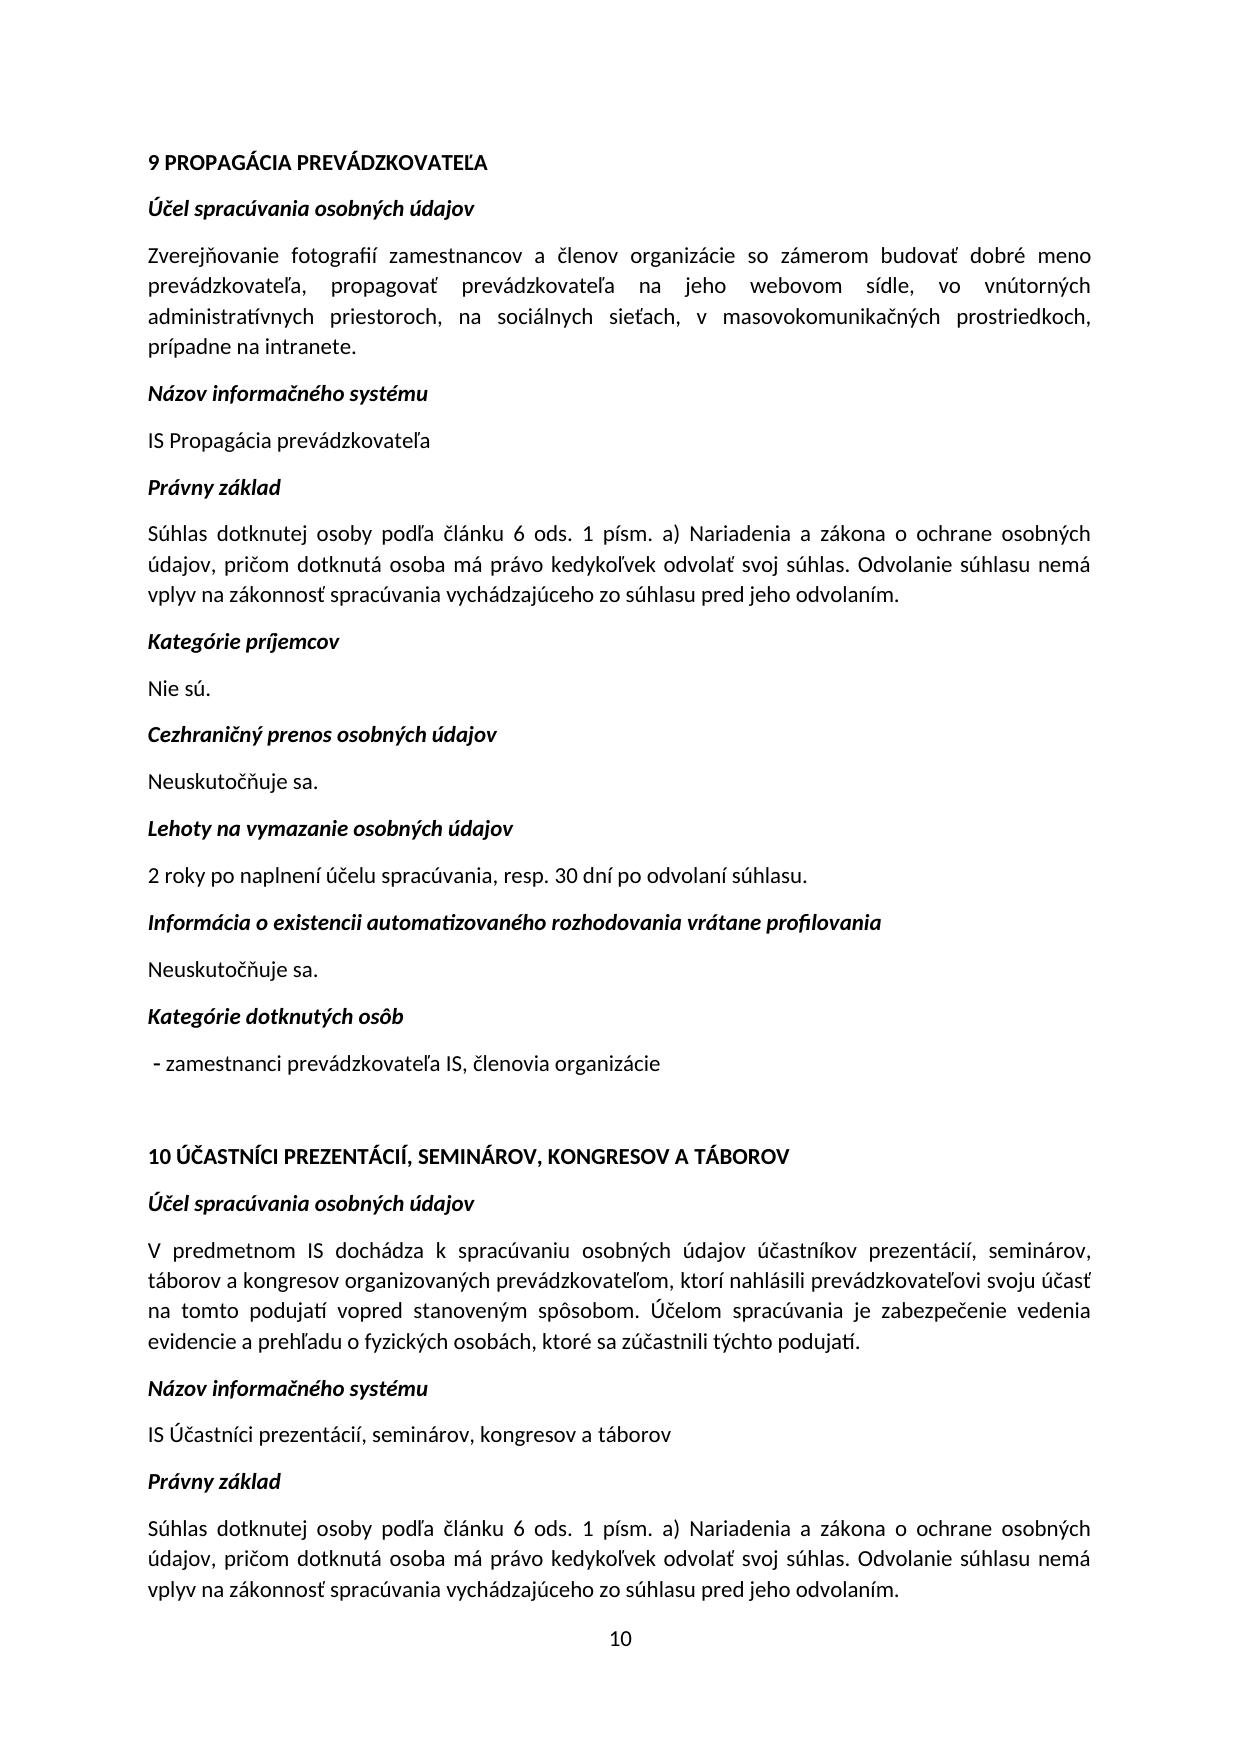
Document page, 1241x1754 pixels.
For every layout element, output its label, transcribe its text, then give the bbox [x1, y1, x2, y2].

text Cezhraničný prenos osobných údajov [148, 721, 1093, 748]
text IS Propagácia prevádzkovateľa [148, 426, 1093, 454]
text Právny základ [148, 1467, 1093, 1495]
text Účel spracúvania osobných údajov [148, 1189, 1093, 1217]
text 10 ÚČASTNÍCI PREZENTÁCIÍ, SEMINÁROV, KONGRESOV A TÁBOROV [148, 1142, 1093, 1170]
text Kategórie príjemcov [148, 627, 1093, 655]
text Informácia o existencii automatizovaného rozhodovania vrátane profilovania [148, 908, 1093, 936]
text Zverejňovanie fotografií zamestnancov a členov organizácie so zámerom budovať dobré meno prevádzkovateľa, propagovať prevádzkovateľa na jeho webovom sídle, vo vnútorných administratívnych priestoroch, na sociálnych sieťach, v masovokomunikačných prostriedkoch, prípadne na intranete. [148, 241, 1093, 360]
text Nie sú. [148, 674, 1093, 702]
text Neuskutočňuje sa. [148, 767, 1093, 795]
text Lehoty na vymazanie osobných údajov [148, 814, 1093, 842]
text Kategórie dotknutých osôb [148, 1002, 1093, 1030]
text V predmetnom IS dochádza k spracúvaniu osobných údajov účastníkov prezentácií, seminárov, táborov a kongresov organizovaných prevádzkovateľom, ktorí nahlásili prevádzkovateľovi svoju účasť na tomto podujatí vopred stanoveným spôsobom. Účelom spracúvania je zabezpečenie vedenia evidencie a prehľadu o fyzických osobách, ktoré sa zúčastnili týchto podujatí. [148, 1236, 1093, 1355]
text Názov informačného systému [148, 379, 1093, 407]
text Účel spracúvania osobných údajov [148, 194, 1093, 222]
text 2 roky po naplnení účelu spracúvania, resp. 30 dní po odvolaní súhlasu. [148, 861, 1093, 889]
text 9 PROPAGÁCIA PREVÁDZKOVATEĽA [148, 148, 1093, 176]
text Súhlas dotknutej osoby podľa článku 6 ods. 1 písm. a) Nariadenia a zákona o ochrane osobných údajov, pričom dotknutá osoba má právo kedykoľvek odvolať svoj súhlas. Odvolanie súhlasu nemá vplyv na zákonnosť spracúvania vychádzajúceho zo súhlasu pred jeho odvolaním. [148, 519, 1093, 608]
text Súhlas dotknutej osoby podľa článku 6 ods. 1 písm. a) Nariadenia a zákona o ochrane osobných údajov, pričom dotknutá osoba má právo kedykoľvek odvolať svoj súhlas. Odvolanie súhlasu nemá vplyv na zákonnosť spracúvania vychádzajúceho zo súhlasu pred jeho odvolaním. [148, 1514, 1093, 1603]
text Názov informačného systému [148, 1374, 1093, 1402]
text Neuskutočňuje sa. [148, 955, 1093, 983]
text Právny základ [148, 473, 1093, 501]
text zamestnanci prevádzkovateľa IS, členovia organizácie [148, 1049, 1093, 1077]
text IS Účastníci prezentácií, seminárov, kongresov a táborov [148, 1421, 1093, 1448]
